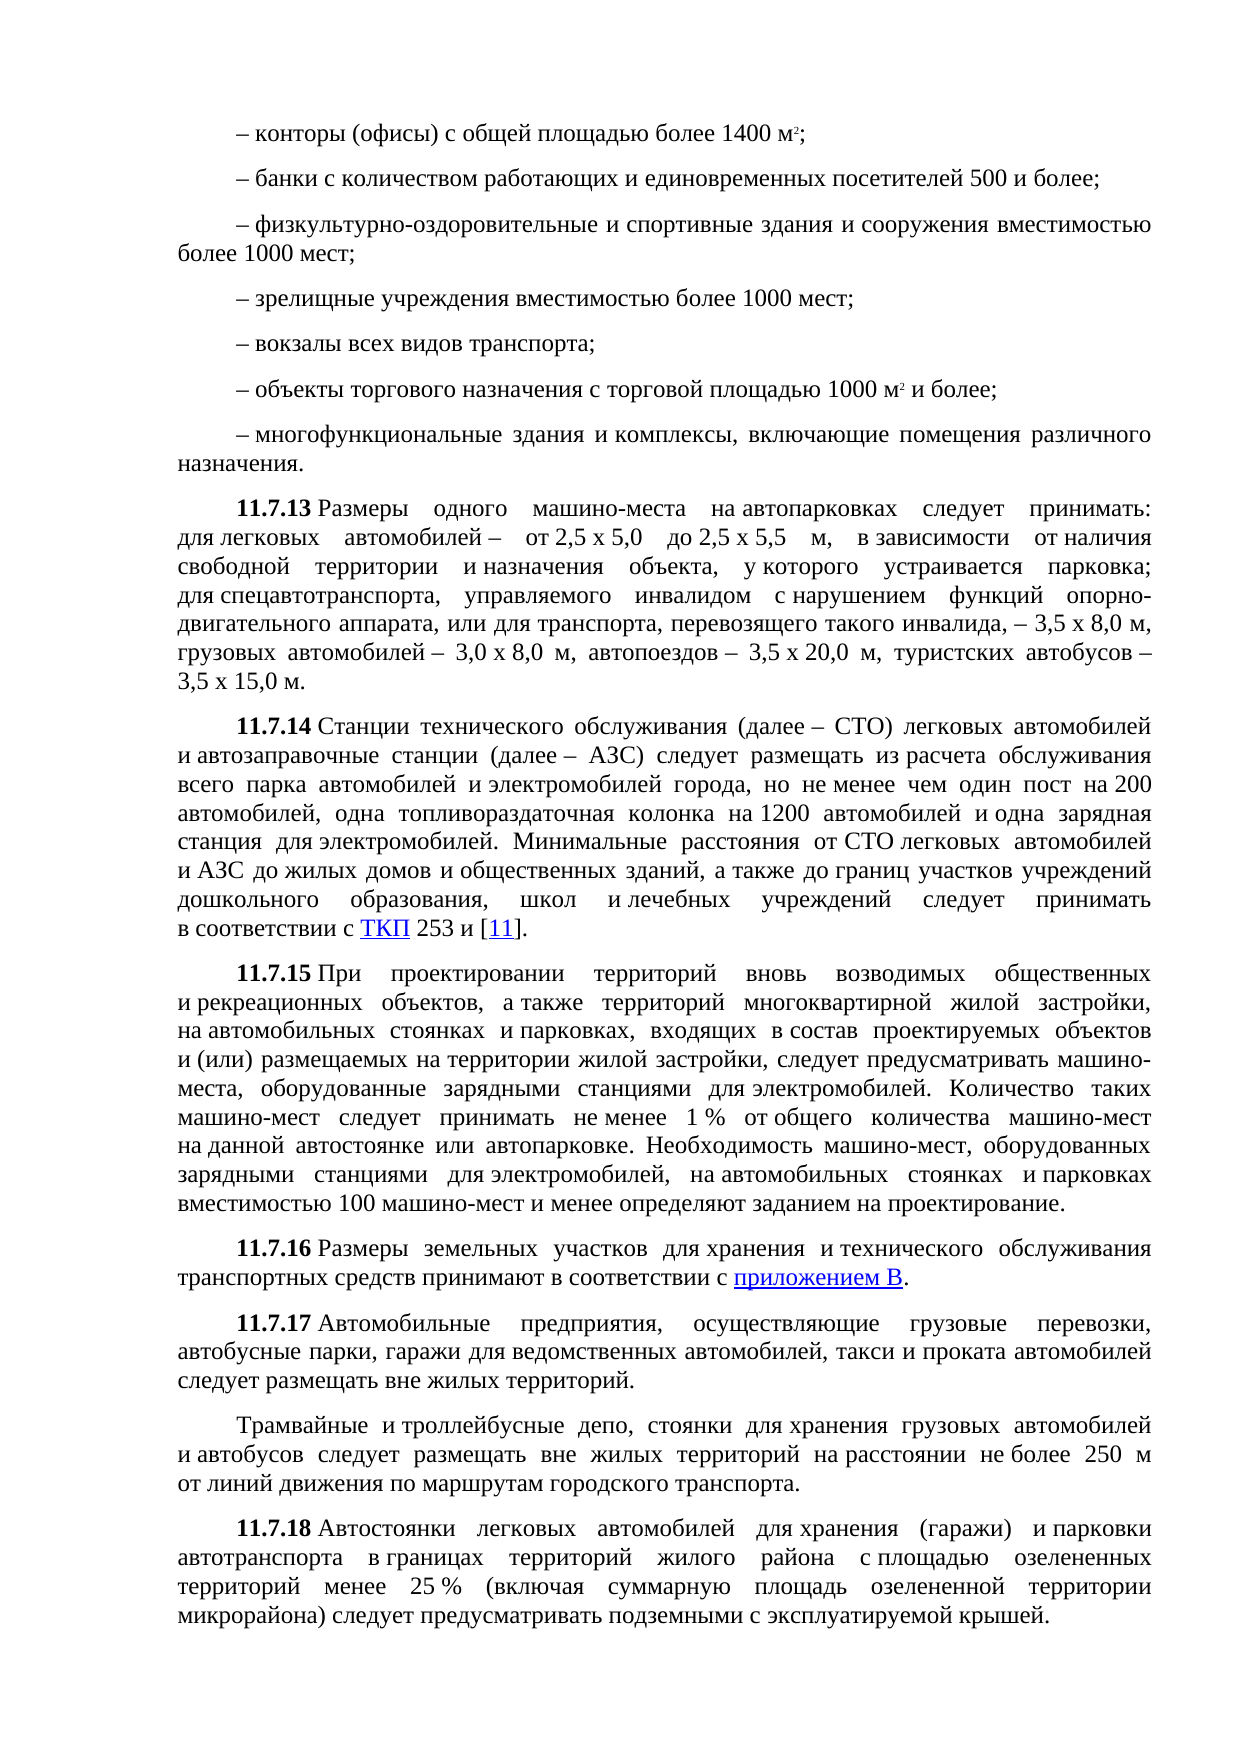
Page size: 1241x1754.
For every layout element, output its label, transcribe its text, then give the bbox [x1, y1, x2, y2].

text – вокзалы всех видов транспорта; [177, 328, 1152, 357]
text – объекты торгового назначения с торговой площадью 1000 м2 и более; [177, 374, 1152, 403]
text – банки с количеством работающих и единовременных посетителей 500 и более; [177, 163, 1152, 192]
text – конторы (офисы) с общей площадью более 1400 м2; [177, 118, 1152, 147]
text – зрелищные учреждения вместимостью более 1000 мест; [177, 283, 1152, 312]
text – физкультурно-оздоровительные и спортивные здания и сооружения вместимостью более 1000 мест; [177, 209, 1152, 266]
text Трамвайные и троллейбусные депо, стоянки для хранения грузовых автомобилей и автобусов следует размещать вне жилых территорий на расстоянии не более 250 м от линий движения по маршрутам городского транспорта. [177, 1411, 1152, 1497]
text 11.7.16 Размеры земельных участков для хранения и технического обслуживания транспортных средств принимают в соответствии с приложением В. [177, 1233, 1152, 1291]
text 11.7.14 Станции технического обслуживания (далее – СТО) легковых автомобилей и автозаправочные станции (далее – АЗС) следует размещать из расчета обслуживания всего парка автомобилей и электромобилей города, но не менее чем один пост на 200 автомобилей, одна топливораздаточная колонка на 1200 автомобилей и одна зарядная станция для электромобилей. Минимальные расстояния от СТО легковых автомобилей и АЗС до жилых домов и общественных зданий, а также до границ участков учреждений дошкольного образования, школ и лечебных учреждений следует принимать в соответствии с ТКП 253 и [11]. [177, 711, 1152, 941]
text 11.7.13 Размеры одного машино-места на автопарковках следует принимать: для легковых автомобилей – от 2,5 x 5,0 до 2,5 x 5,5 м, в зависимости от наличия свободной территории и назначения объекта, у которого устраивается парковка; для спецавтотранспорта, управляемого инвалидом с нарушением функций опорно-двигательного аппарата, или для транспорта, перевозящего такого инвалида, – 3,5 x 8,0 м, грузовых автомобилей – 3,0 x 8,0 м, автопоездов – 3,5 x 20,0 м, туристских автобусов – 3,5 x 15,0 м. [177, 493, 1152, 695]
text 11.7.15 При проектировании территорий вновь возводимых общественных и рекреационных объектов, а также территорий многоквартирной жилой застройки, на автомобильных стоянках и парковках, входящих в состав проектируемых объектов и (или) размещаемых на территории жилой застройки, следует предусматривать машино-места, оборудованные зарядными станциями для электромобилей. Количество таких машино-мест следует принимать не менее 1 % от общего количества машино-мест на данной автостоянке или автопарковке. Необходимость машино-мест, оборудованных зарядными станциями для электромобилей, на автомобильных стоянках и парковках вместимостью 100 машино-мест и менее определяют заданием на проектирование. [177, 958, 1152, 1217]
text – многофункциональные здания и комплексы, включающие помещения различного назначения. [177, 419, 1152, 477]
text 11.7.18 Автостоянки легковых автомобилей для хранения (гаражи) и парковки автотранспорта в границах территорий жилого района с площадью озелененных территорий менее 25 % (включая суммарную площадь озелененной территории микрорайона) следует предусматривать подземными с эксплуатируемой крышей. [177, 1513, 1152, 1628]
text 11.7.17 Автомобильные предприятия, осуществляющие грузовые перевозки, автобусные парки, гаражи для ведомственных автомобилей, такси и проката автомобилей следует размещать вне жилых территорий. [177, 1308, 1152, 1394]
